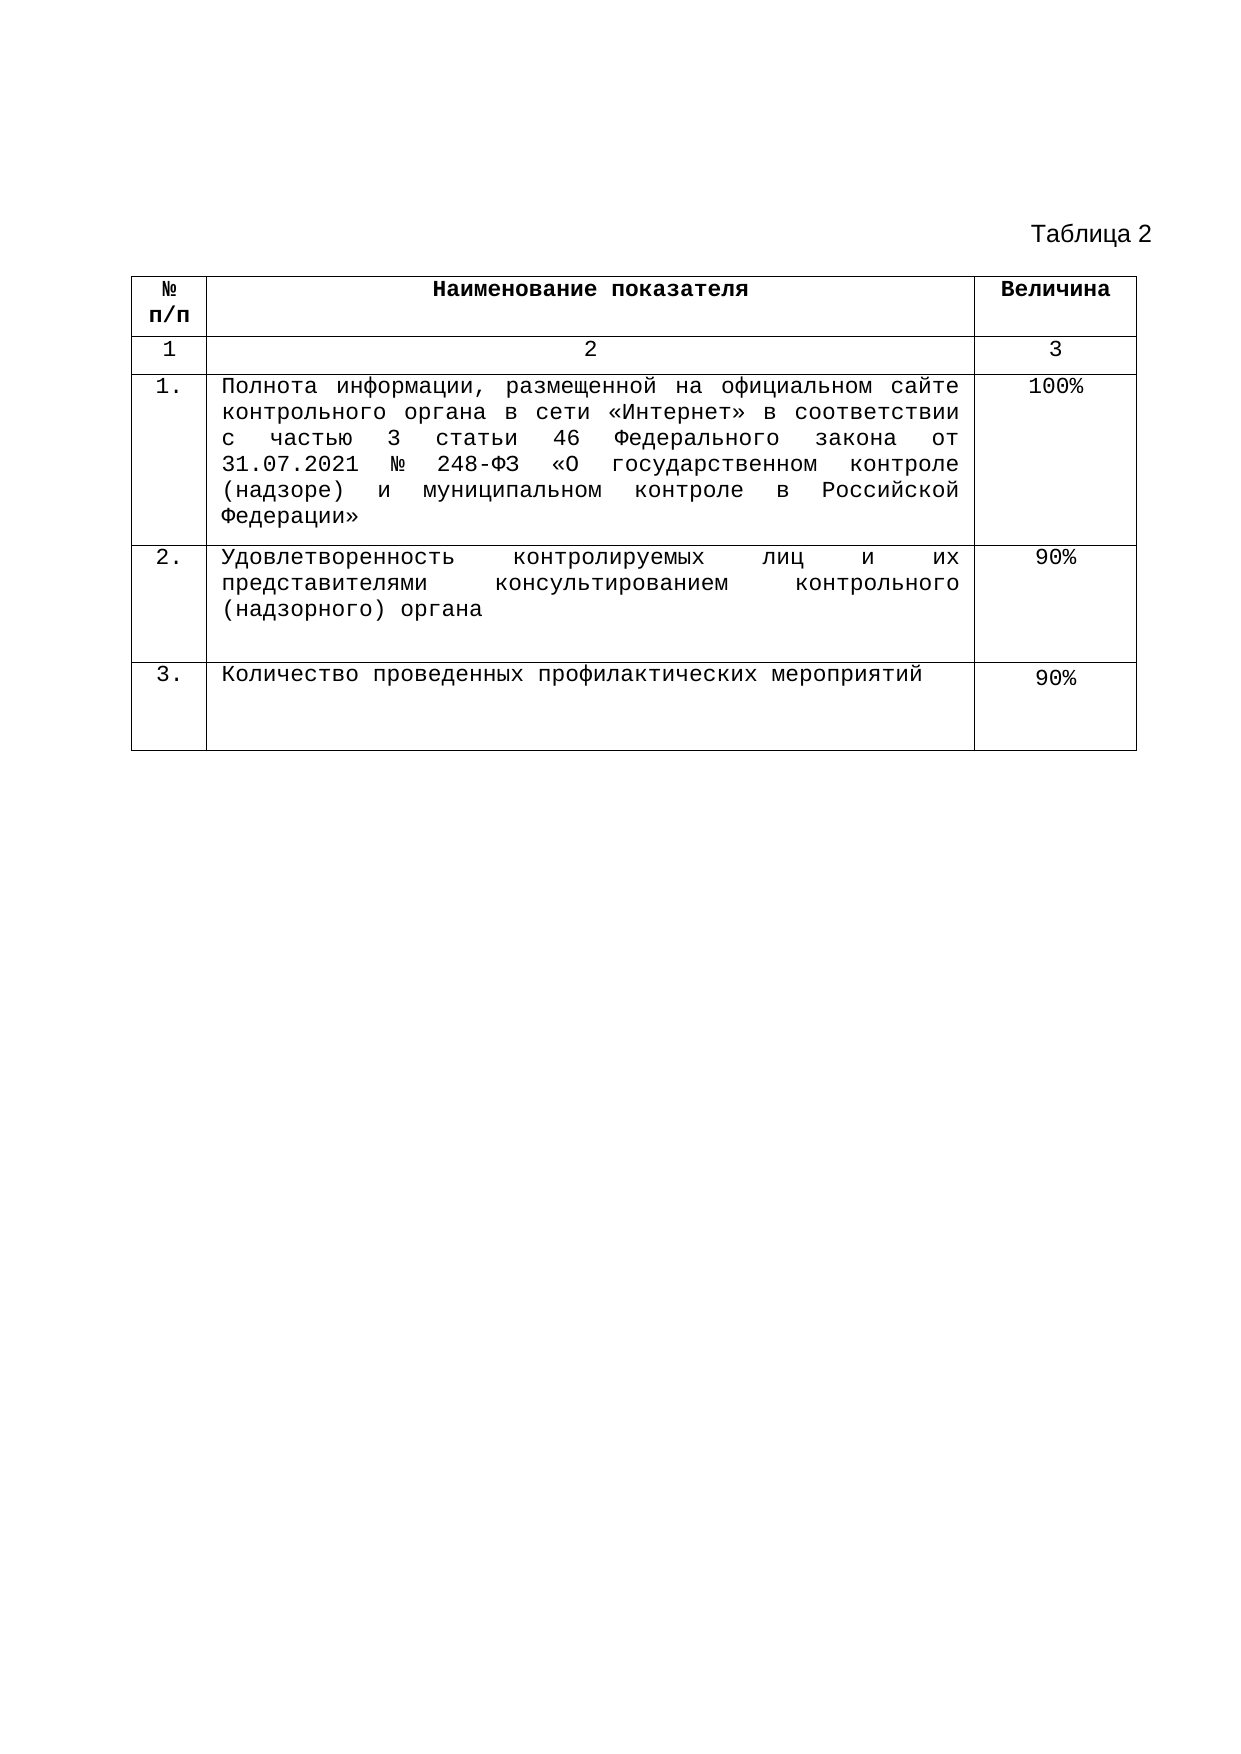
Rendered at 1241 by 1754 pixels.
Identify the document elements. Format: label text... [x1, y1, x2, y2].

table_cell 2 [207, 337, 974, 374]
table_cell 2. [132, 546, 206, 662]
text Таблица 2 [133, 219, 1152, 247]
table_header Наименование показателя [207, 277, 974, 336]
table_cell 1. [132, 375, 206, 544]
table_cell 3 [975, 337, 1136, 374]
table_cell Количество проведенных профилактических мероприятий [207, 663, 974, 750]
table_cell 3. [132, 663, 206, 750]
table_cell 1 [132, 337, 206, 374]
table_cell 100% [975, 375, 1136, 544]
table_cell Полнота информации, размещенной на официальном сайте контрольного органа в сети «Интернет» в соответствии с частью 3 статьи 46 Федерального закона от 31.07.2021 № 248-ФЗ «О государственном контроле (надзоре) и муниципальном контроле в Российской Федерации» [207, 375, 974, 544]
table_cell 90% [975, 663, 1136, 750]
table_cell 90% [975, 546, 1136, 662]
table_header № п/п [132, 277, 206, 336]
table_header Величина [975, 277, 1136, 336]
table_cell Удовлетворенность контролируемых лиц и их представителями консультированием контрольного (надзорного) органа [207, 546, 974, 662]
